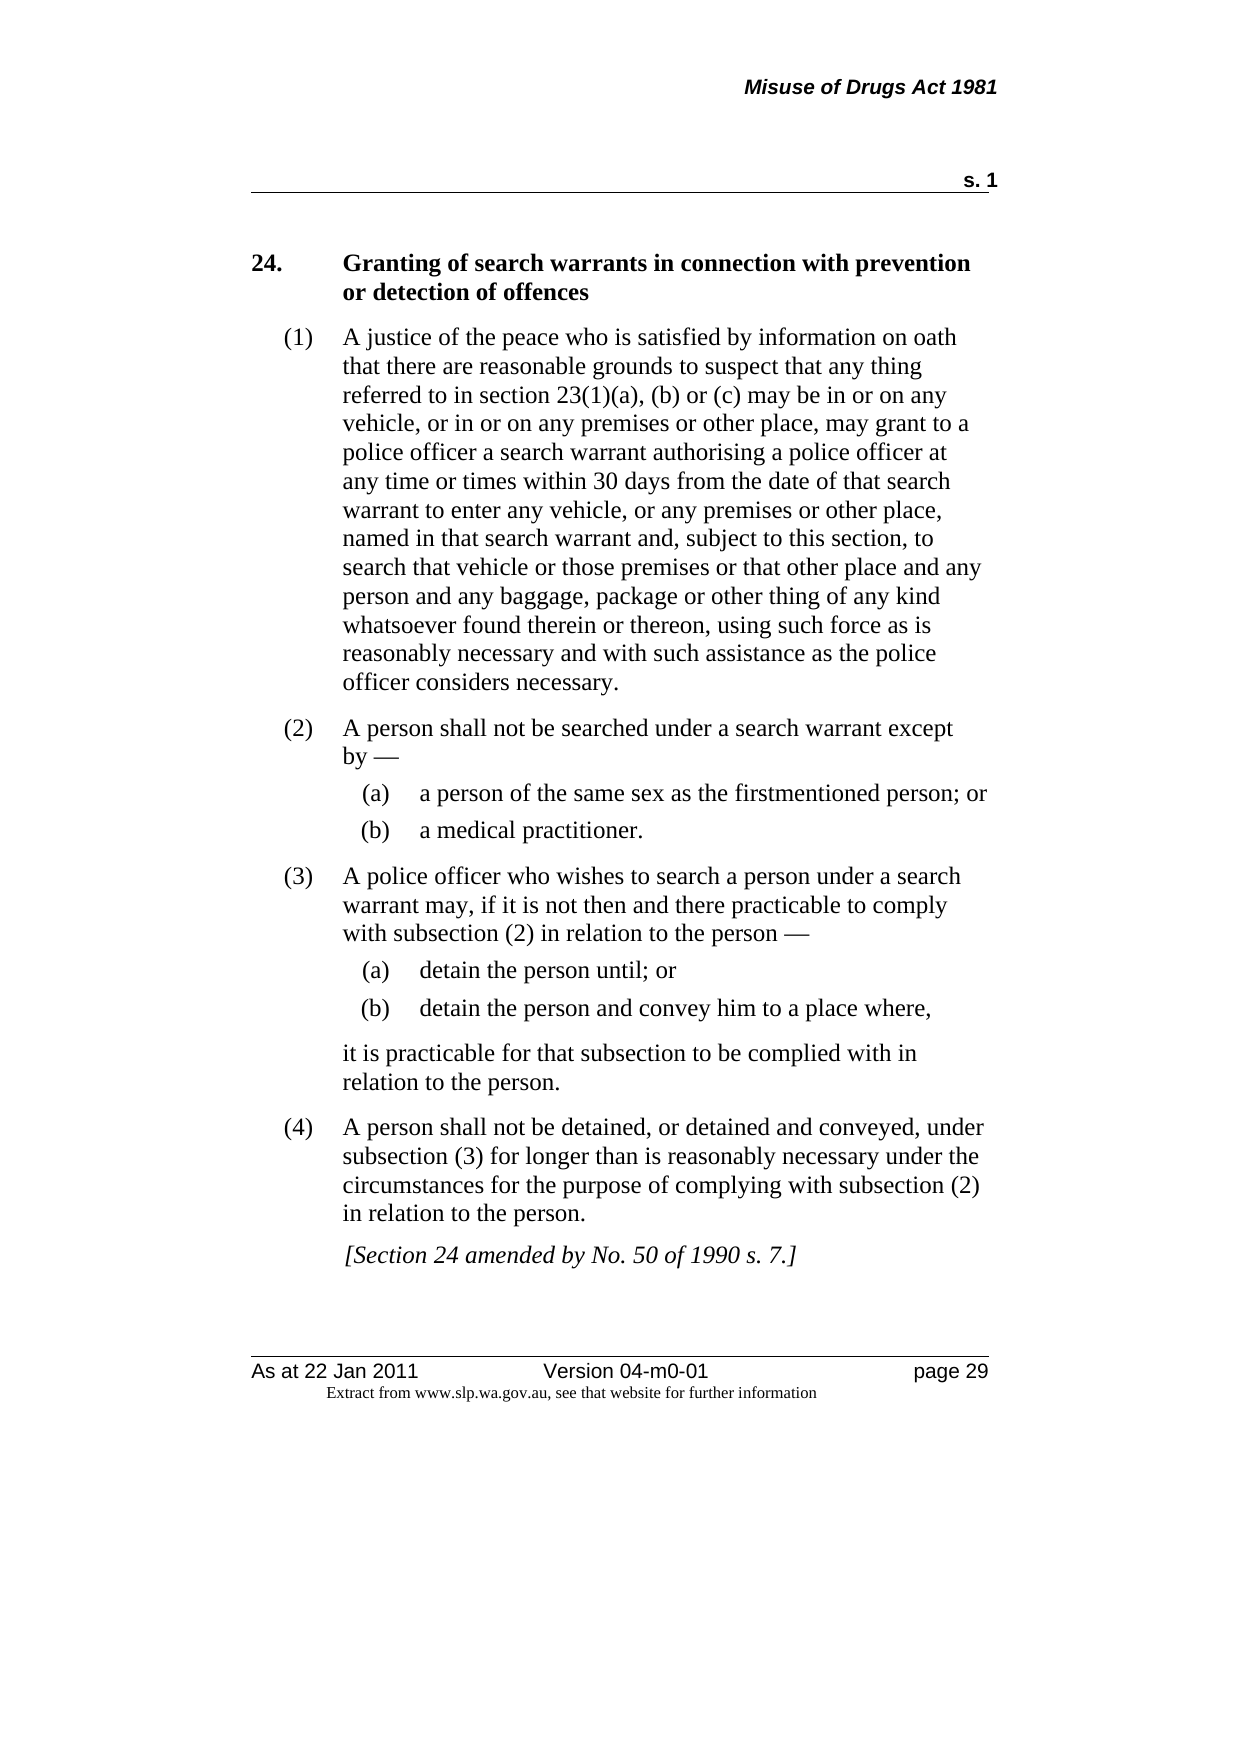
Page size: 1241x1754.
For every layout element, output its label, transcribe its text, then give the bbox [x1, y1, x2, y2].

text (b) a medical practitioner. [251, 816, 989, 844]
text (2) A person shall not be searched under a search warrant except by — [251, 713, 989, 770]
text (a) detain the person until; or [251, 956, 989, 984]
text (3) A police officer who wishes to search a person under a search warrant may, if it is not then and there practicable to comply with subsection (2) in relation to the person — [251, 861, 989, 947]
text (4) A person shall not be detained, or detained and conveyed, under subsection (3) for longer than is reasonably necessary under the circumstances for the purpose of complying with subsection (2) in relation to the person. [251, 1112, 989, 1227]
subtitle 24. Granting of search warrants in connection with prevention or detection of offences [251, 248, 989, 306]
text (1) A justice of the peace who is satisfied by information on oath that there are reasonable grounds to suspect that any thing referred to in section 23(1)(a), (b) or (c) may be in or on any vehicle, or in or on any premises or other place, may grant to a police officer a search warrant authorising a police officer at any time or times within 30 days from the date of that search warrant to enter any vehicle, or any premises or other place, named in that search warrant and, subject to this section, to search that vehicle or those premises or that other place and any person and any baggage, package or other thing of any kind whatsoever found therein or thereon, using such force as is reasonably necessary and with such assistance as the police officer considers necessary. [251, 322, 989, 696]
text (b) detain the person and convey him to a place where, [251, 993, 989, 1021]
text (a) a person of the same sex as the firstmentioned person; or [251, 778, 989, 807]
text it is practicable for that subsection to be complied with in relation to the person. [251, 1038, 989, 1096]
text [Section 24 amended by No. 50 of 1990 s. 7.] [251, 1240, 989, 1268]
